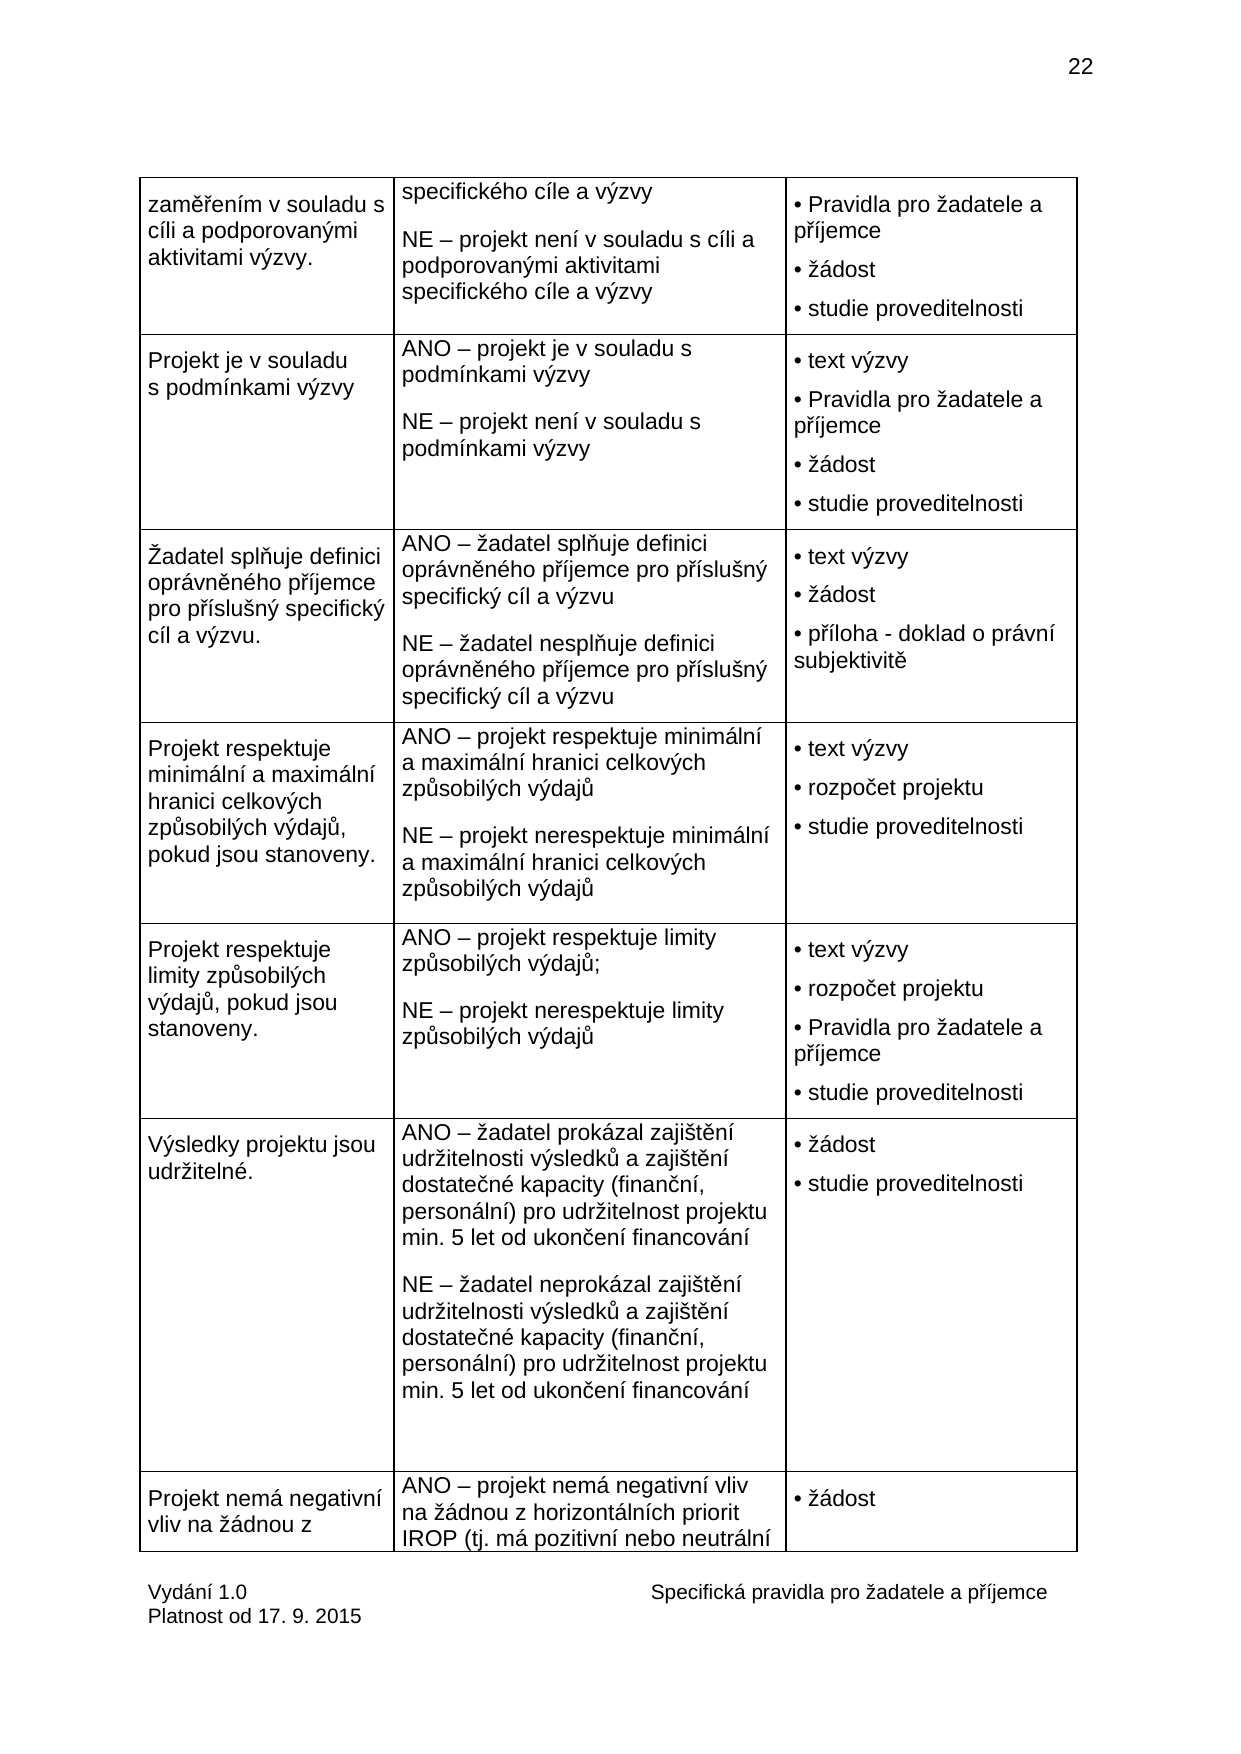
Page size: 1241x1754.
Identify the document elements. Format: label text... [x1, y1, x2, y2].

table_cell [787, 1472, 1076, 1551]
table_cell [141, 1472, 393, 1551]
table_cell • text výzvy • Pravidla pro žadatele a příjemce • žádost • studie proveditelnosti [787, 335, 1076, 529]
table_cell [141, 178, 393, 334]
table_cell ANO – projekt respektuje limity způsobilých výdajů; NE – projekt nerespektuje limity způsobilých výdajů [395, 924, 785, 1118]
table_cell Projekt respektuje minimální a maximální hranici celkových způsobilých výdajů, pokud jsou stanoveny. [141, 723, 393, 922]
table_cell • text výzvy • rozpočet projektu • Pravidla pro žadatele a příjemce • studie proveditelnosti [787, 924, 1076, 1118]
table_cell • text výzvy • rozpočet projektu • studie proveditelnosti [787, 723, 1076, 922]
table_cell Žadatel splňuje definici oprávněného příjemce pro příslušný specifický cíl a výzvu. [141, 530, 393, 722]
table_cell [787, 178, 1076, 334]
table_cell • žádost • studie proveditelnosti [787, 1119, 1076, 1471]
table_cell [395, 1472, 785, 1551]
table_cell ANO – žadatel prokázal zajištění udržitelnosti výsledků a zajištění dostatečné kapacity (finanční, personální) pro udržitelnost projektu min. 5 let od ukončení financování NE – žadatel neprokázal zajištění udržitelnosti výsledků a zajištění dostatečné kapacity (finanční, personální) pro udržitelnost projektu min. 5 let od ukončení financování [395, 1119, 785, 1471]
table_cell Projekt respektuje limity způsobilých výdajů, pokud jsou stanoveny. [141, 924, 393, 1118]
table_cell Výsledky projektu jsou udržitelné. [141, 1119, 393, 1471]
table_cell • text výzvy • žádost • příloha - doklad o právní subjektivitě [787, 530, 1076, 722]
table_cell Projekt je v souladu s podmínkami výzvy [141, 335, 393, 529]
table_cell ANO – projekt je v souladu s podmínkami výzvy NE – projekt není v souladu s podmínkami výzvy [395, 335, 785, 529]
table_cell ANO – projekt respektuje minimální a maximální hranici celkových způsobilých výdajů NE – projekt nerespektuje minimální a maximální hranici celkových způsobilých výdajů [395, 723, 785, 922]
table_cell ANO – žadatel splňuje definici oprávněného příjemce pro příslušný specifický cíl a výzvu NE – žadatel nesplňuje definici oprávněného příjemce pro příslušný specifický cíl a výzvu [395, 530, 785, 722]
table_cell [395, 178, 785, 334]
